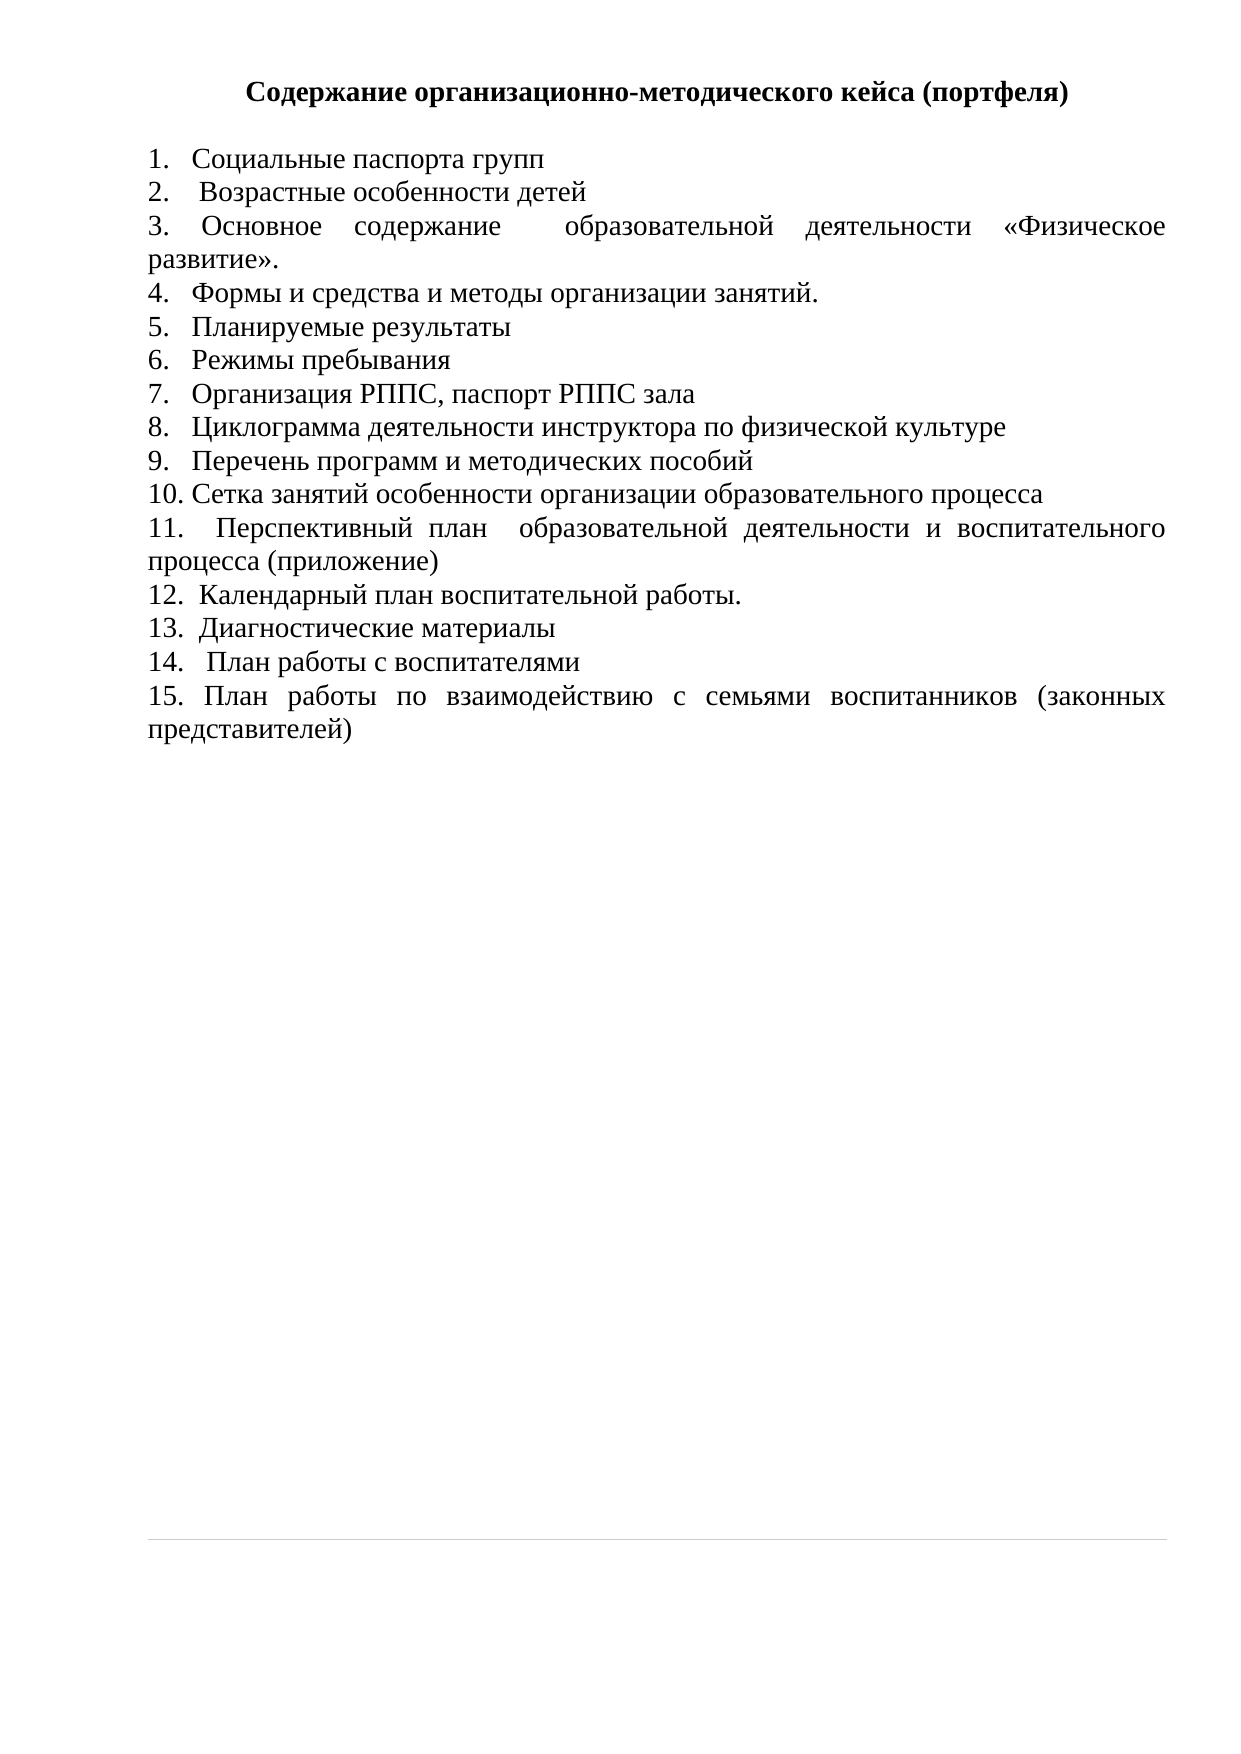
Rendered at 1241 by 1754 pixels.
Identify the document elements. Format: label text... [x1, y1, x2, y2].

text 2. Возрастные особенности детей [148, 174, 1167, 208]
text 8. Циклограмма деятельности инструктора по физической культуре [148, 409, 1167, 443]
text 7. Организация РППС, паспорт РППС зала [148, 376, 1167, 409]
text 14. План работы с воспитателями [148, 644, 1167, 678]
text Содержание организационно-методического кейса (портфеля) [148, 74, 1167, 107]
text 6. Режимы пребывания [148, 342, 1167, 376]
text 5. Планируемые результаты [148, 309, 1167, 342]
text 12. Календарный план воспитательной работы. [148, 577, 1167, 611]
text 11. Перспективный план образовательной деятельности и воспитательного процесса (приложение) [148, 510, 1167, 577]
text 15. План работы по взаимодействию с семьями воспитанников (законных представителей) [148, 678, 1167, 745]
text 4. Формы и средства и методы организации занятий. [148, 275, 1167, 309]
text 13. Диагностические материалы [148, 611, 1167, 644]
text 9. Перечень программ и методических пособий [148, 443, 1167, 476]
text 10. Сетка занятий особенности организации образовательного процесса [148, 476, 1167, 510]
text 3. Основное содержание образовательной деятельности «Физическое развитие». [148, 208, 1167, 275]
text 1. Социальные паспорта групп [148, 141, 1167, 174]
